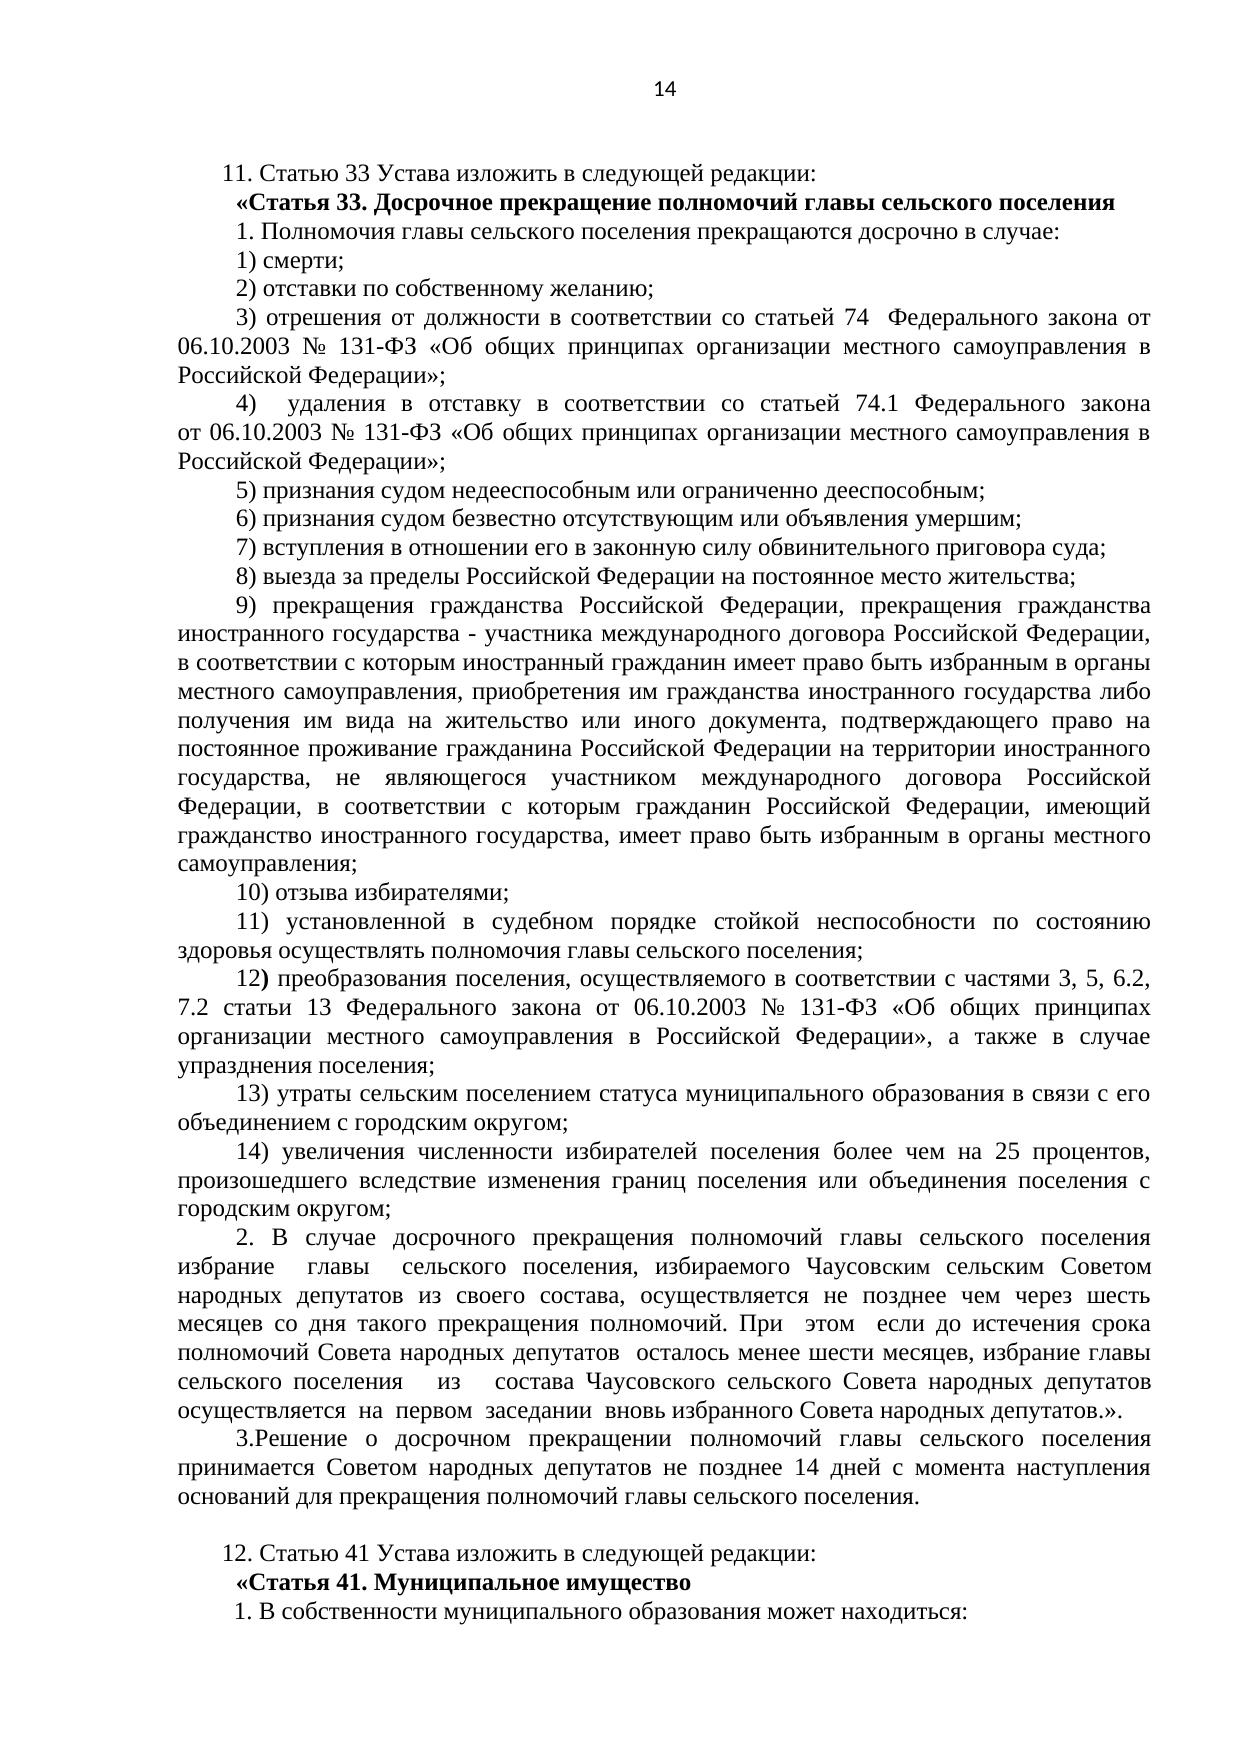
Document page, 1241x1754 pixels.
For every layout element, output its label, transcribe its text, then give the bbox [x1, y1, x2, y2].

text «Статья 33. Досрочное прекращение полномочий главы сельского поселения [236, 187, 1152, 216]
text 3.Решение о досрочном прекращении полномочий главы сельского поселения принимается Советом народных депутатов не позднее 14 дней с момента наступления оснований для прекращения полномочий главы сельского поселения. [177, 1423, 1152, 1510]
text 1. Полномочия главы сельского поселения прекращаются досрочно в случае: [177, 216, 1152, 245]
text 13) утраты сельским поселением статуса муниципального образования в связи с его объединением с городским округом; [177, 1078, 1152, 1136]
text 6) признания судом безвестно отсутствующим или объявления умершим; [177, 503, 1152, 532]
text 2) отставки по собственному желанию; [177, 273, 1152, 302]
text 11) установленной в судебном порядке стойкой неспособности по состоянию здоровья осуществлять полномочия главы сельского поселения; [177, 906, 1152, 963]
text 8) выезда за пределы Российской Федерации на постоянное место жительства; [177, 561, 1152, 590]
text 2. В случае досрочного прекращения полномочий главы сельского поселения избрание главы сельского поселения, избираемого Чаусовским сельским Советом народных депутатов из своего состава, осуществляется не позднее чем через шесть месяцев со дня такого прекращения полномочий. При этом если до истечения срока полномочий Совета народных депутатов осталось менее шести месяцев, избрание главы сельского поселения из состава Чаусовского сельского Совета народных депутатов осуществляется на первом заседании вновь избранного Совета народных депутатов.». [177, 1222, 1152, 1423]
text 10) отзыва избирателями; [177, 877, 1152, 906]
text 9) прекращения гражданства Российской Федерации, прекращения гражданства иностранного государства - участника международного договора Российской Федерации, в соответствии с которым иностранный гражданин имеет право быть избранным в органы местного самоуправления, приобретения им гражданства иностранного государства либо получения им вида на жительство или иного документа, подтверждающего право на постоянное проживание гражданина Российской Федерации на территории иностранного государства, не являющегося участником международного договора Российской Федерации, в соответствии с которым гражданин Российской Федерации, имеющий гражданство иностранного государства, имеет право быть избранным в органы местного самоуправления; [177, 590, 1152, 877]
text 1. В собственности муниципального образования может находиться: [177, 1596, 1152, 1625]
list Статью 41 Устава изложить в следующей редакции: [222, 1538, 1152, 1567]
text 12) преобразования поселения, осуществляемого в соответствии с частями 3, 5, 6.2, 7.2 статьи 13 Федерального закона от 06.10.2003 № 131-ФЗ «Об общих принципах организации местного самоуправления в Российской Федерации», а также в случае упразднения поселения; [177, 963, 1152, 1078]
text 4) удаления в отставку в соответствии со статьей 74.1 Федерального закона от 06.10.2003 № 131-ФЗ «Об общих принципах организации местного самоуправления в Российской Федерации»; [177, 388, 1152, 475]
list Статью 33 Устава изложить в следующей редакции: [222, 158, 1152, 187]
text 7) вступления в отношении его в законную силу обвинительного приговора суда; [177, 532, 1152, 561]
text «Статья 41. Муниципальное имущество [236, 1567, 1152, 1596]
text 5) признания судом недееспособным или ограниченно дееспособным; [177, 475, 1152, 503]
text 3) отрешения от должности в соответствии со статьей 74 Федерального закона от 06.10.2003 № 131-ФЗ «Об общих принципах организации местного самоуправления в Российской Федерации»; [177, 302, 1152, 388]
text 14) увеличения численности избирателей поселения более чем на 25 процентов, произошедшего вследствие изменения границ поселения или объединения поселения с городским округом; [177, 1136, 1152, 1222]
text 1) смерти; [177, 245, 1152, 273]
